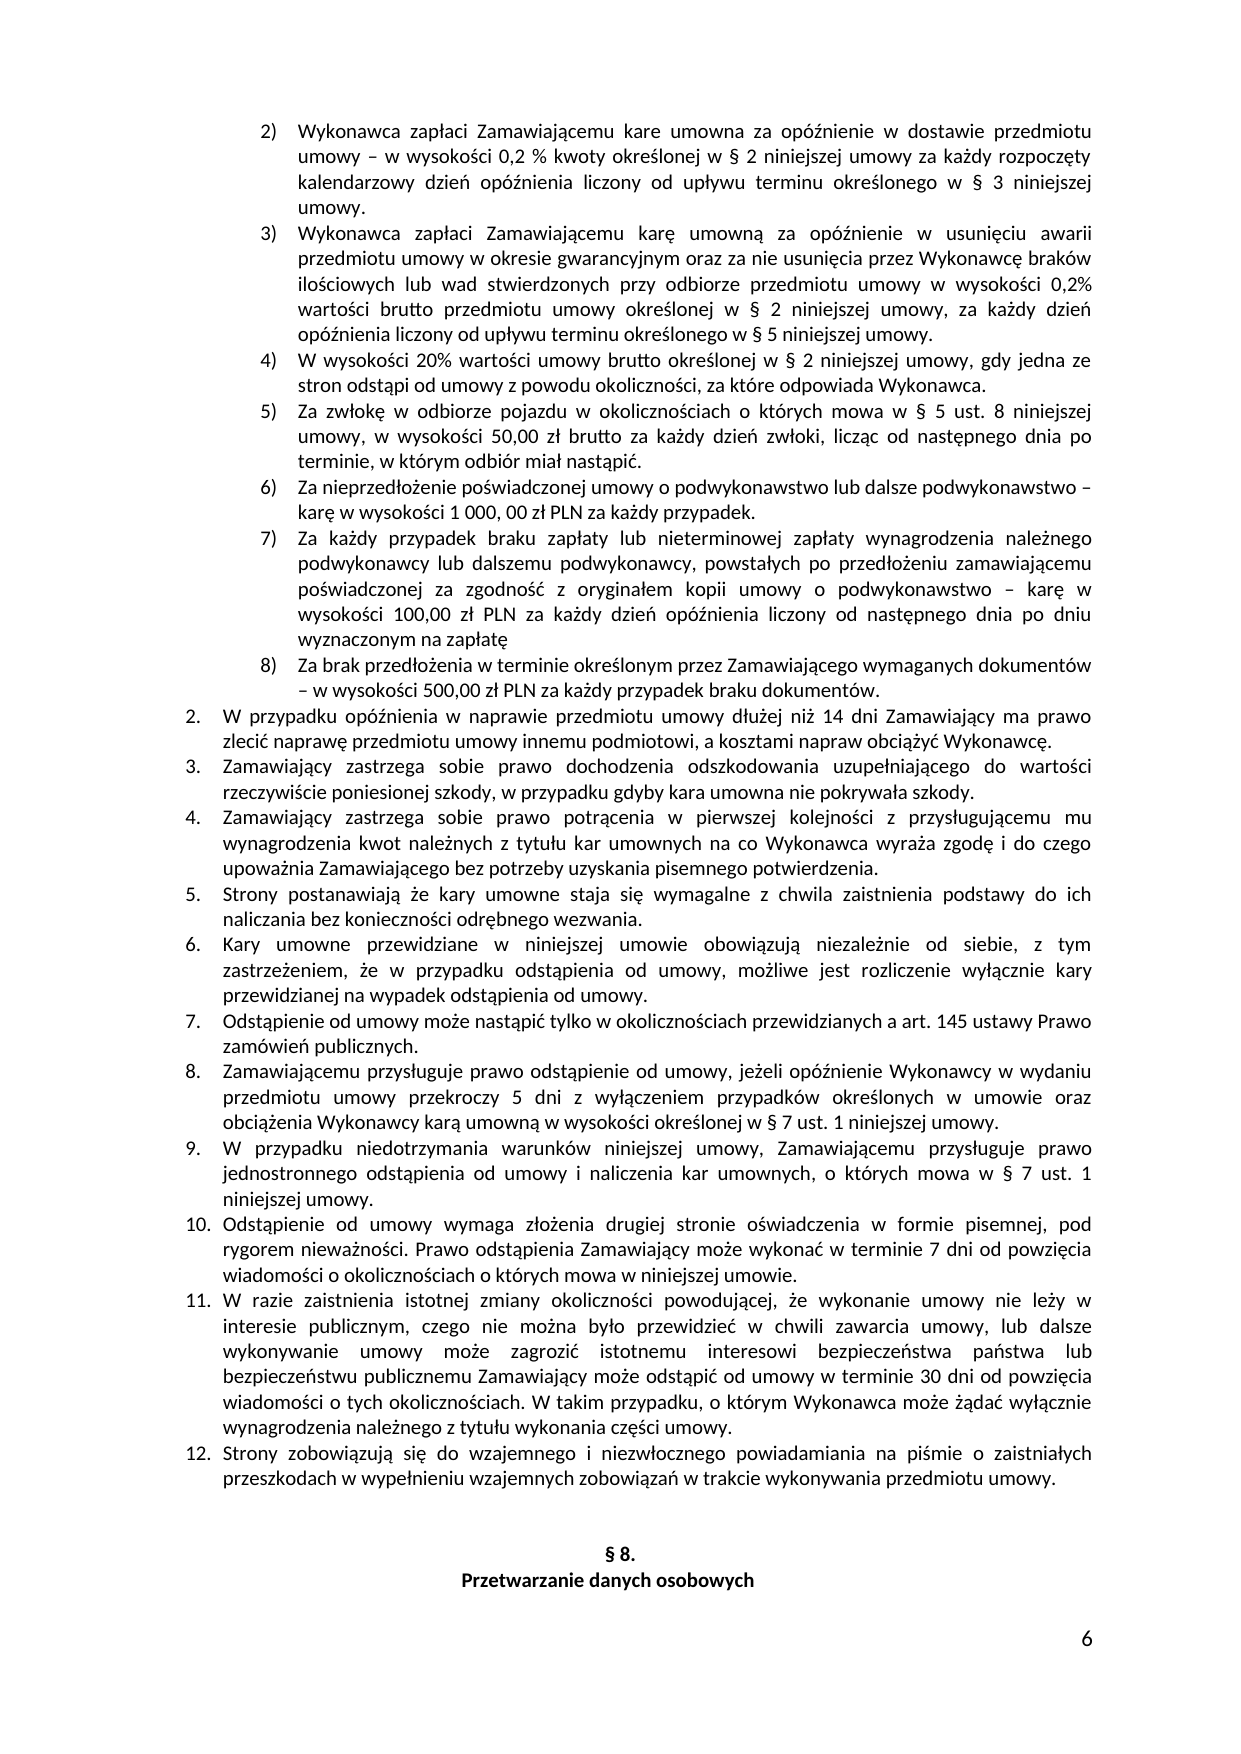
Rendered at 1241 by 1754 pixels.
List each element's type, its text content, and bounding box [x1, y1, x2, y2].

list Zamawiającemu przysługuje prawo odstąpienie od umowy, jeżeli opóźnienie Wykonawcy w wydaniu przedmiotu umowy przekroczy 5 dni z wyłączeniem przypadków określonych w umowie oraz obciążenia Wykonawcy karą umowną w wysokości określonej w § 7 ust. 1 niniejszej umowy. [185, 1059, 1093, 1135]
list Za zwłokę w odbiorze pojazdu w okolicznościach o których mowa w § 5 ust. 8 niniejszej umowy, w wysokości 50,00 zł brutto za każdy dzień zwłoki, licząc od następnego dnia po terminie, w którym odbiór miał nastąpić. [260, 398, 1093, 474]
list W przypadku opóźnienia w naprawie przedmiotu umowy dłużej niż 14 dni Zamawiający ma prawo zlecić naprawę przedmiotu umowy innemu podmiotowi, a kosztami napraw obciążyć Wykonawcę. [185, 703, 1093, 754]
list Wykonawca zapłaci Zamawiającemu karę umowną za opóźnienie w usunięciu awarii przedmiotu umowy w okresie gwarancyjnym oraz za nie usunięcia przez Wykonawcę braków ilościowych lub wad stwierdzonych przy odbiorze przedmiotu umowy w wysokości 0,2% wartości brutto przedmiotu umowy określonej w § 2 niniejszej umowy, za każdy dzień opóźnienia liczony od upływu terminu określonego w § 5 niniejszej umowy. [260, 220, 1093, 347]
list Strony zobowiązują się do wzajemnego i niezwłocznego powiadamiania na piśmie o zaistniałych przeszkodach w wypełnieniu wzajemnych zobowiązań w trakcie wykonywania przedmiotu umowy. [185, 1440, 1093, 1491]
list Kary umowne przewidziane w niniejszej umowie obowiązują niezależnie od siebie, z tym zastrzeżeniem, że w przypadku odstąpienia od umowy, możliwe jest rozliczenie wyłącznie kary przewidzianej na wypadek odstąpienia od umowy. [185, 932, 1093, 1008]
list W przypadku niedotrzymania warunków niniejszej umowy, Zamawiającemu przysługuje prawo jednostronnego odstąpienia od umowy i naliczenia kar umownych, o których mowa w § 7 ust. 1 niniejszej umowy. [185, 1135, 1093, 1211]
list Za każdy przypadek braku zapłaty lub nieterminowej zapłaty wynagrodzenia należnego podwykonawcy lub dalszemu podwykonawcy, powstałych po przedłożeniu zamawiającemu poświadczonej za zgodność z oryginałem kopii umowy o podwykonawstwo – karę w wysokości 100,00 zł PLN za każdy dzień opóźnienia liczony od następnego dnia po dniu wyznaczonym na zapłatę [260, 525, 1093, 652]
list Odstąpienie od umowy wymaga złożenia drugiej stronie oświadczenia w formie pisemnej, pod rygorem nieważności. Prawo odstąpienia Zamawiający może wykonać w terminie 7 dni od powzięcia wiadomości o okolicznościach o których mowa w niniejszej umowie. [185, 1211, 1093, 1287]
list Za nieprzedłożenie poświadczonej umowy o podwykonawstwo lub dalsze podwykonawstwo – karę w wysokości 1 000, 00 zł PLN za każdy przypadek. [260, 474, 1093, 525]
list Zamawiający zastrzega sobie prawo dochodzenia odszkodowania uzupełniającego do wartości rzeczywiście poniesionej szkody, w przypadku gdyby kara umowna nie pokrywała szkody. [185, 754, 1093, 804]
list W wysokości 20% wartości umowy brutto określonej w § 2 niniejszej umowy, gdy jedna ze stron odstąpi od umowy z powodu okoliczności, za które odpowiada Wykonawca. [260, 347, 1093, 398]
list W razie zaistnienia istotnej zmiany okoliczności powodującej, że wykonanie umowy nie leży w interesie publicznym, czego nie można było przewidzieć w chwili zawarcia umowy, lub dalsze wykonywanie umowy może zagrozić istotnemu interesowi bezpieczeństwa państwa lub bezpieczeństwu publicznemu Zamawiający może odstąpić od umowy w terminie 30 dni od powzięcia wiadomości o tych okolicznościach. W takim przypadku, o którym Wykonawca może żądać wyłącznie wynagrodzenia należnego z tytułu wykonania części umowy. [185, 1287, 1093, 1440]
text Przetwarzanie danych osobowych [369, 1567, 1093, 1592]
text § 8. [148, 1542, 1093, 1567]
list Za brak przedłożenia w terminie określonym przez Zamawiającego wymaganych dokumentów – w wysokości 500,00 zł PLN za każdy przypadek braku dokumentów. [260, 652, 1093, 703]
list Zamawiający zastrzega sobie prawo potrącenia w pierwszej kolejności z przysługującemu mu wynagrodzenia kwot należnych z tytułu kar umownych na co Wykonawca wyraża zgodę i do czego upoważnia Zamawiającego bez potrzeby uzyskania pisemnego potwierdzenia. [185, 804, 1093, 881]
list Wykonawca zapłaci Zamawiającemu kare umowna za opóźnienie w dostawie przedmiotu umowy – w wysokości 0,2 % kwoty określonej w § 2 niniejszej umowy za każdy rozpoczęty kalendarzowy dzień opóźnienia liczony od upływu terminu określonego w § 3 niniejszej umowy. [260, 118, 1093, 220]
list Strony postanawiają że kary umowne staja się wymagalne z chwila zaistnienia podstawy do ich naliczania bez konieczności odrębnego wezwania. [185, 881, 1093, 932]
list Odstąpienie od umowy może nastąpić tylko w okolicznościach przewidzianych a art. 145 ustawy Prawo zamówień publicznych. [185, 1008, 1093, 1059]
